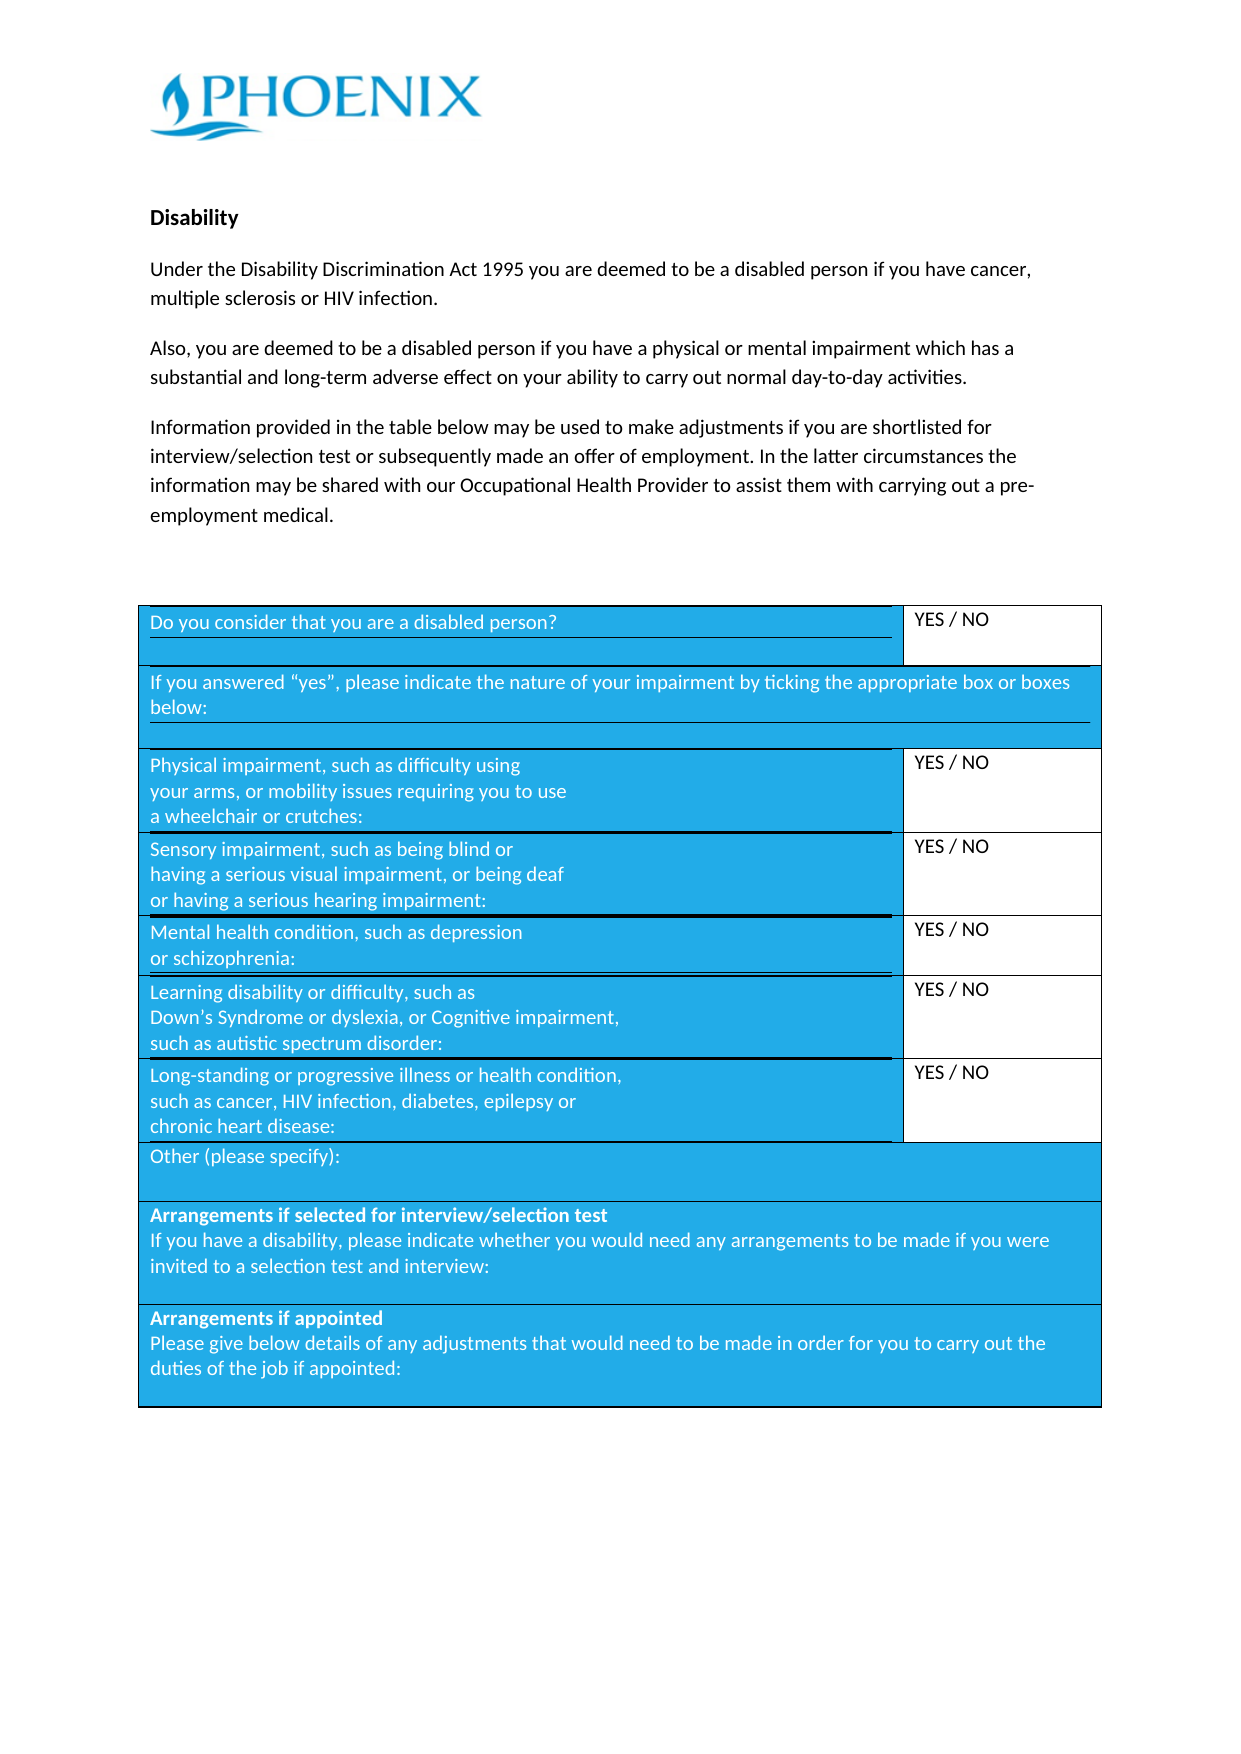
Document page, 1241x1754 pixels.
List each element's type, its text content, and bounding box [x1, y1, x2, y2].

table_cell Long-standing or progressive illness or health condition, such as cancer, HIV infection, diabetes, epilepsy or chronic heart disease: [139, 1059, 903, 1142]
picture [150, 73, 486, 149]
table_cell If you answered “yes”, please indicate the nature of your impairment by ticking the appropriate box or boxes below: [139, 666, 1101, 748]
table_cell Arrangements if selected for interview/selection test If you have a disability, please indicate whether you would need any arrangements to be made if you were invited to a selection test and interview: [139, 1202, 1101, 1304]
table_header YES / NO [904, 606, 1101, 665]
table_cell YES / NO [904, 976, 1101, 1058]
text Also, you are deemed to be a disabled person if you have a physical or mental impairment which has a substantial and long-term adverse effect on your ability to carry out normal day-to-day activities. [150, 335, 1090, 390]
table_header Do you consider that you are a disabled person? [139, 606, 903, 665]
table_cell Arrangements if appointed Please give below details of any adjustments that would need to be made in order for you to carry out the duties of the job if appointed: [139, 1305, 1101, 1406]
text Information provided in the table below may be used to make adjustments if you are shortlisted for interview/selection test or subsequently made an offer of employment. In the latter circumstances the information may be shared with our Occupational Health Provider to assist them with carrying out a pre-employment medical. [150, 414, 1090, 527]
text Under the Disability Discrimination Act 1995 you are deemed to be a disabled person if you have cancer, multiple sclerosis or HIV infection. [150, 256, 1090, 311]
table_cell YES / NO [904, 749, 1101, 832]
table_cell Sensory impairment, such as being blind or having a serious visual impairment, or being deaf or having a serious hearing impairment: [139, 833, 903, 915]
table_cell Learning disability or difficulty, such as Down’s Syndrome or dyslexia, or Cognitive impairment, such as autistic spectrum disorder: [139, 976, 903, 1058]
text Disability [150, 203, 1090, 231]
table_cell Mental health condition, such as depression or schizophrenia: [139, 916, 903, 975]
table_cell YES / NO [904, 916, 1101, 975]
table_cell Physical impairment, such as difficulty using your arms, or mobility issues requiring you to use a wheelchair or crutches: [139, 749, 903, 832]
table_cell YES / NO [904, 833, 1101, 915]
table_cell YES / NO [904, 1059, 1101, 1142]
table_cell Other (please specify): [139, 1143, 1101, 1201]
